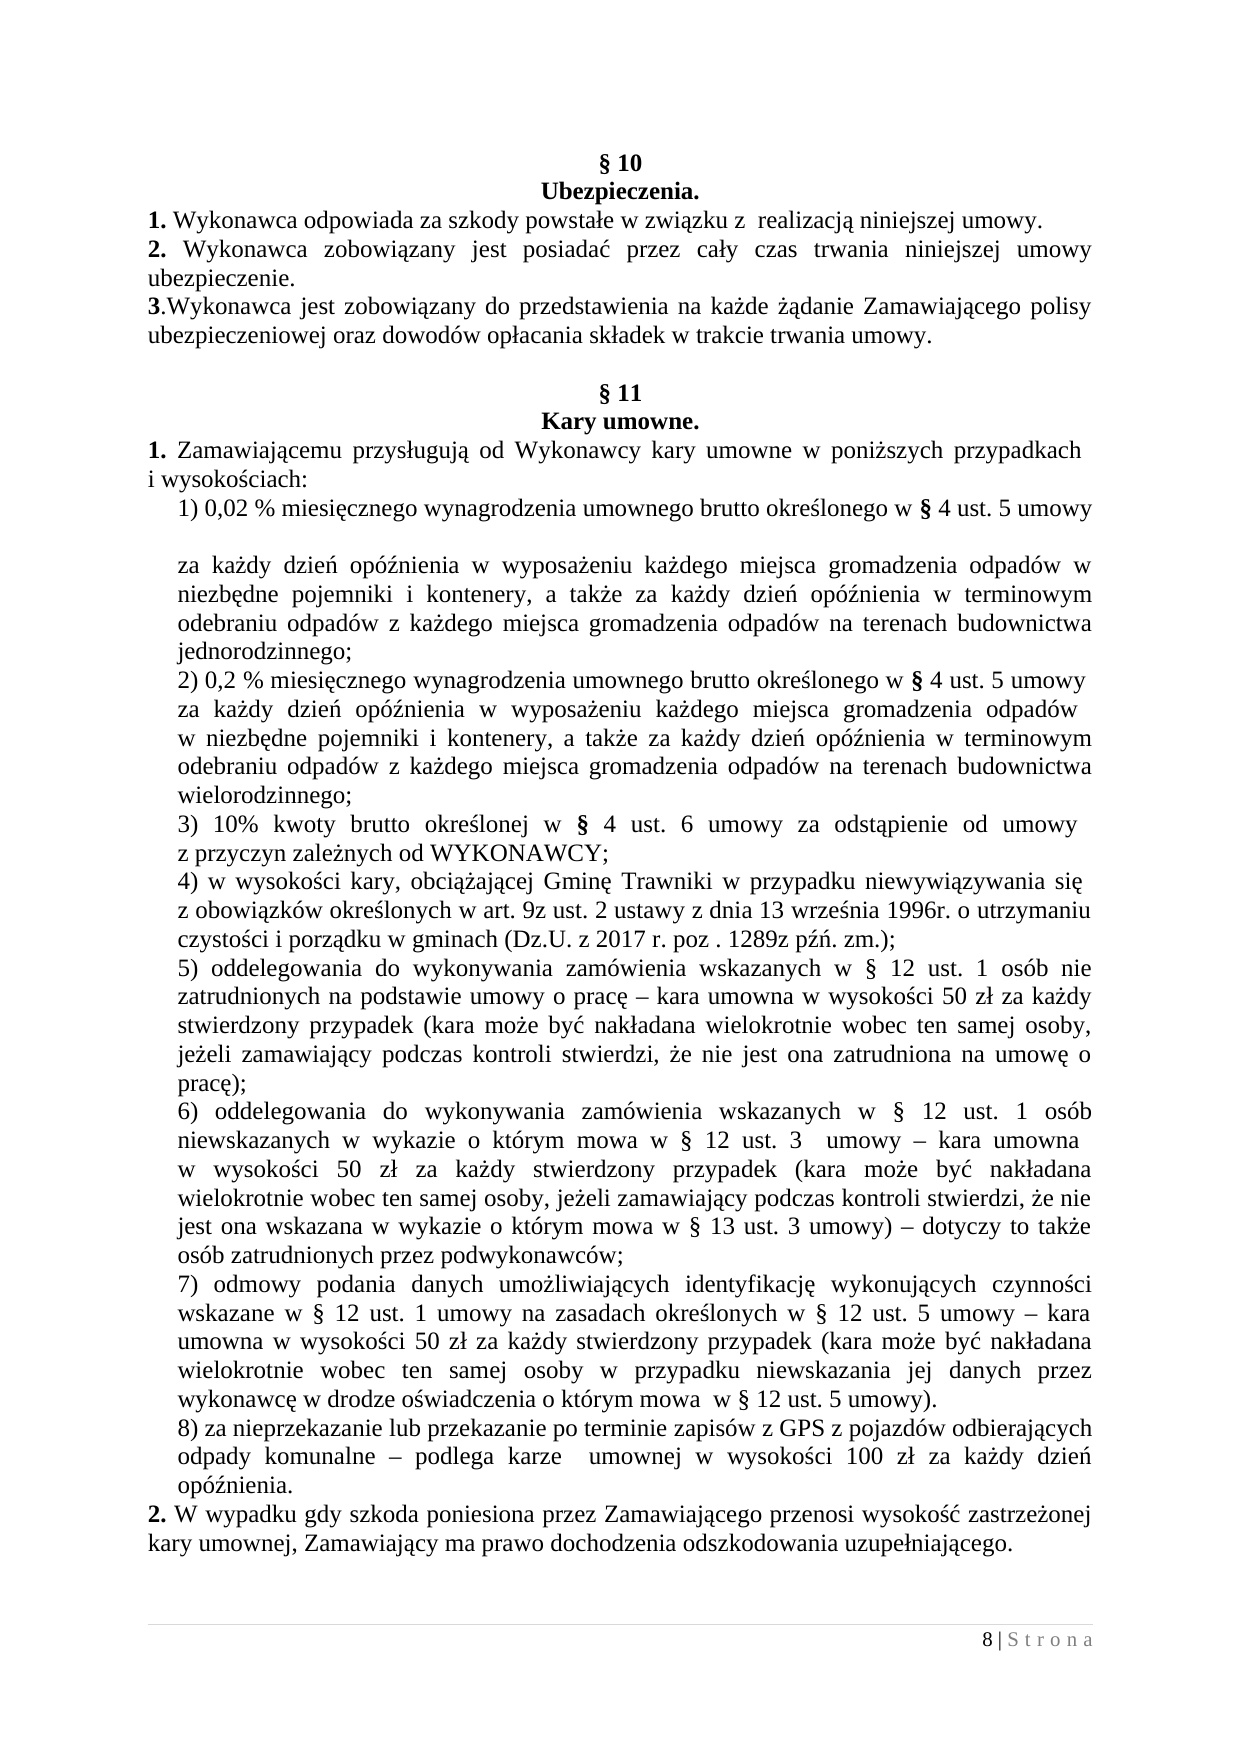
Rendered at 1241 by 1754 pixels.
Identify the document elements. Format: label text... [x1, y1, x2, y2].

text § 10 [148, 148, 1093, 176]
text Ubezpieczenia. [148, 176, 1093, 205]
text 2. W wypadku gdy szkoda poniesiona przez Zamawiającego przenosi wysokość zastrzeżonej kary umownej, Zamawiający ma prawo dochodzenia odszkodowania uzupełniającego. [148, 1499, 1093, 1556]
text 3.Wykonawca jest zobowiązany do przedstawienia na każde żądanie Zamawiającego polisy ubezpieczeniowej oraz dowodów opłacania składek w trakcie trwania umowy. [148, 291, 1093, 349]
text 8) za nieprzekazanie lub przekazanie po terminie zapisów z GPS z pojazdów odbierających odpady komunalne – podlega karze umownej w wysokości 100 zł za każdy dzień opóźnienia. [177, 1413, 1093, 1499]
text 1. Zamawiającemu przysługują od Wykonawcy kary umowne w poniższych przypadkach i wysokościach: [148, 435, 1093, 493]
text 5) oddelegowania do wykonywania zamówienia wskazanych w § 12 ust. 1 osób nie zatrudnionych na podstawie umowy o pracę – kara umowna w wysokości 50 zł za każdy stwierdzony przypadek (kara może być nakładana wielokrotnie wobec ten samej osoby, jeżeli zamawiający podczas kontroli stwierdzi, że nie jest ona zatrudniona na umowę o pracę); [177, 953, 1093, 1096]
text 2. Wykonawca zobowiązany jest posiadać przez cały czas trwania niniejszej umowy ubezpieczenie. [148, 234, 1093, 291]
text 2) 0,2 % miesięcznego wynagrodzenia umownego brutto określonego w § 4 ust. 5 umowy za każdy dzień opóźnienia w wyposażeniu każdego miejsca gromadzenia odpadów w niezbędne pojemniki i kontenery, a także za każdy dzień opóźnienia w terminowym odebraniu odpadów z każdego miejsca gromadzenia odpadów na terenach budownictwa wielorodzinnego; [177, 665, 1093, 809]
text 3) 10% kwoty brutto określonej w § 4 ust. 6 umowy za odstąpienie od umowy z przyczyn zależnych od WYKONAWCY; [177, 809, 1093, 866]
text Kary umowne. [148, 406, 1093, 435]
text 1) 0,02 % miesięcznego wynagrodzenia umownego brutto określonego w § 4 ust. 5 umowy za każdy dzień opóźnienia w wyposażeniu każdego miejsca gromadzenia odpadów w niezbędne pojemniki i kontenery, a także za każdy dzień opóźnienia w terminowym odebraniu odpadów z każdego miejsca gromadzenia odpadów na terenach budownictwa jednorodzinnego; [177, 493, 1093, 665]
text 4) w wysokości kary, obciążającej Gminę Trawniki w przypadku niewywiązywania się z obowiązków określonych w art. 9z ust. 2 ustawy z dnia 13 września 1996r. o utrzymaniu czystości i porządku w gminach (Dz.U. z 2017 r. poz . 1289z pźń. zm.); [177, 866, 1093, 953]
text § 11 [148, 378, 1093, 406]
text 1. Wykonawca odpowiada za szkody powstałe w związku z realizacją niniejszej umowy. [148, 205, 1093, 234]
list 6) oddelegowania do wykonywania zamówienia wskazanych w § 12 ust. 1 osób niewskazanych w wykazie o którym mowa w § 12 ust. 3 umowy – kara umowna w wysokości 50 zł za każdy stwierdzony przypadek (kara może być nakładana wielokrotnie wobec ten samej osoby, jeżeli zamawiający podczas kontroli stwierdzi, że nie jest ona wskazana w wykazie o którym mowa w § 13 ust. 3 umowy) – dotyczy to także osób zatrudnionych przez podwykonawców; [177, 1096, 1093, 1269]
text 7) odmowy podania danych umożliwiających identyfikację wykonujących czynności wskazane w § 12 ust. 1 umowy na zasadach określonych w § 12 ust. 5 umowy – kara umowna w wysokości 50 zł za każdy stwierdzony przypadek (kara może być nakładana wielokrotnie wobec ten samej osoby w przypadku niewskazania jej danych przez wykonawcę w drodze oświadczenia o którym mowa w § 12 ust. 5 umowy). [177, 1269, 1093, 1413]
